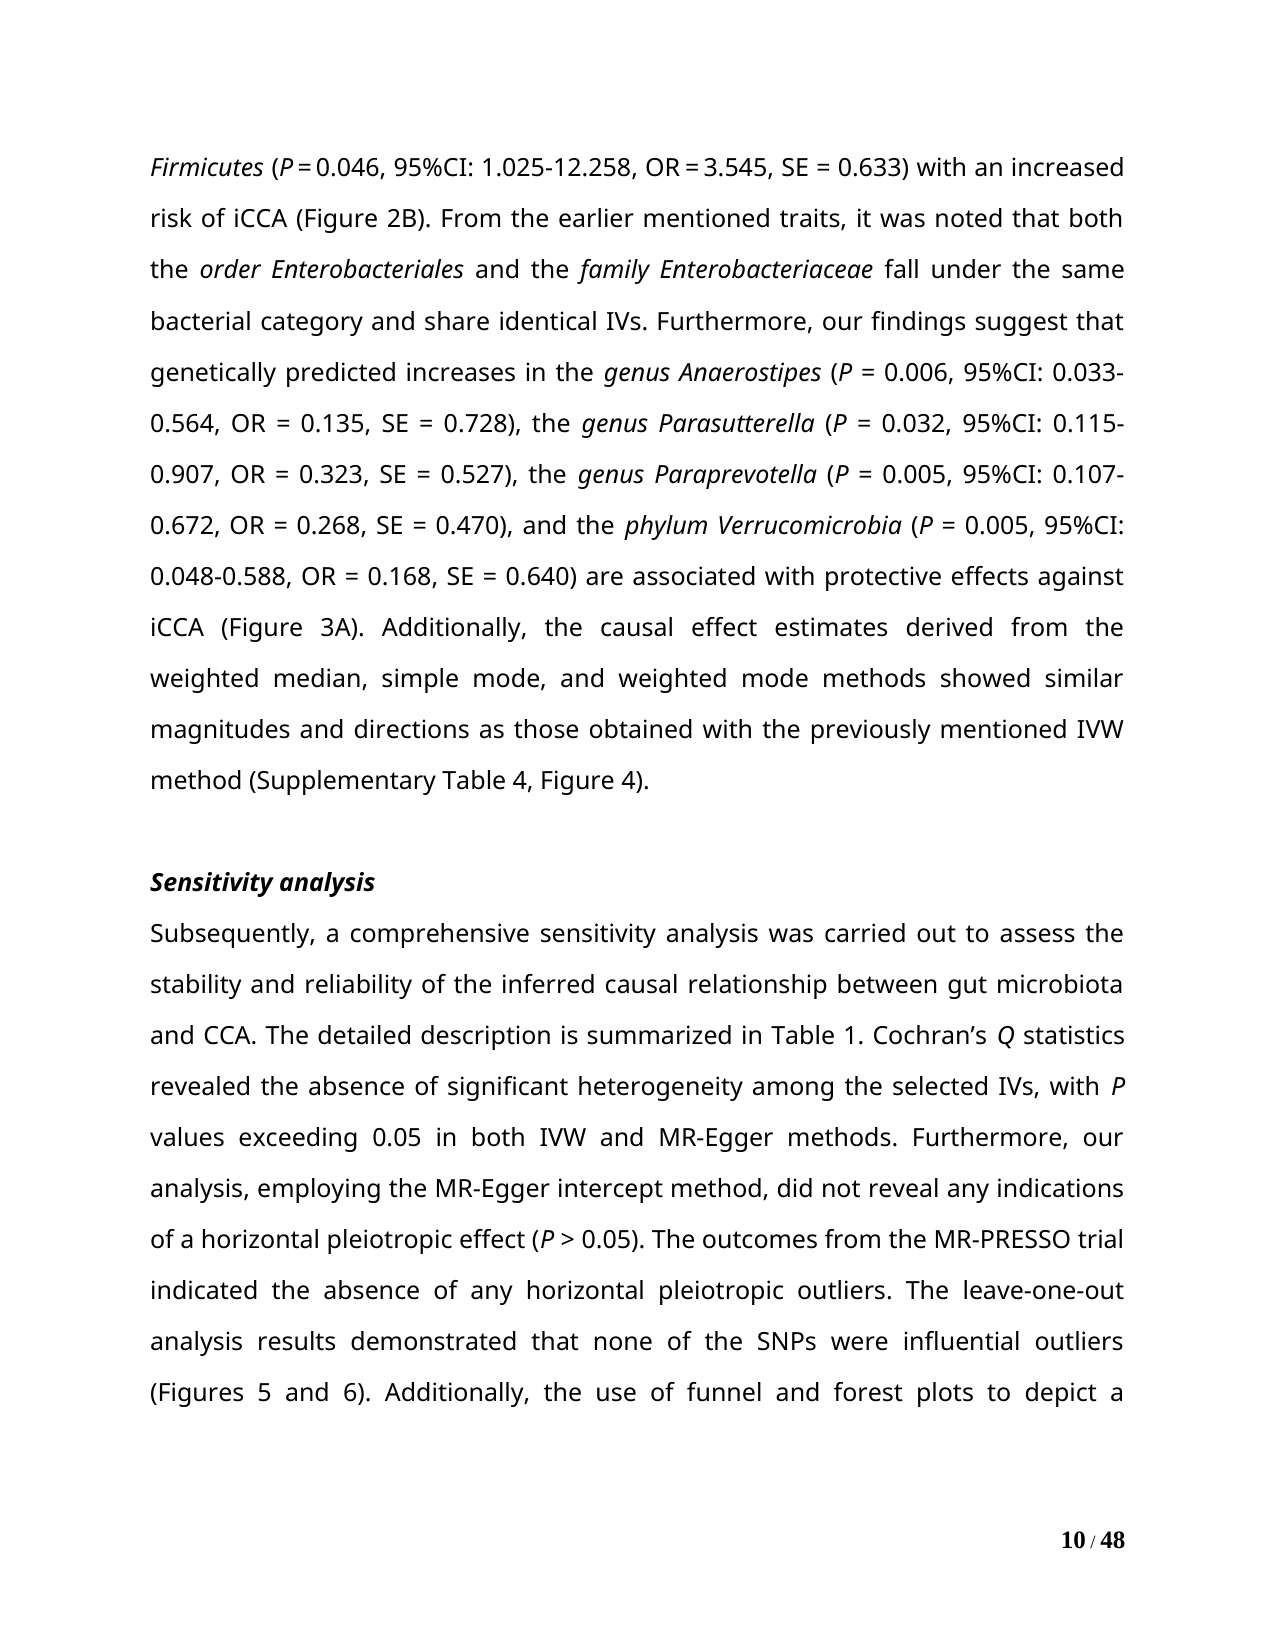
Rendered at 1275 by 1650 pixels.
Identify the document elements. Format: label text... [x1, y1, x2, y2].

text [150, 150, 1125, 797]
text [150, 916, 1125, 1409]
text Sensitivity analysis [150, 864, 1125, 899]
